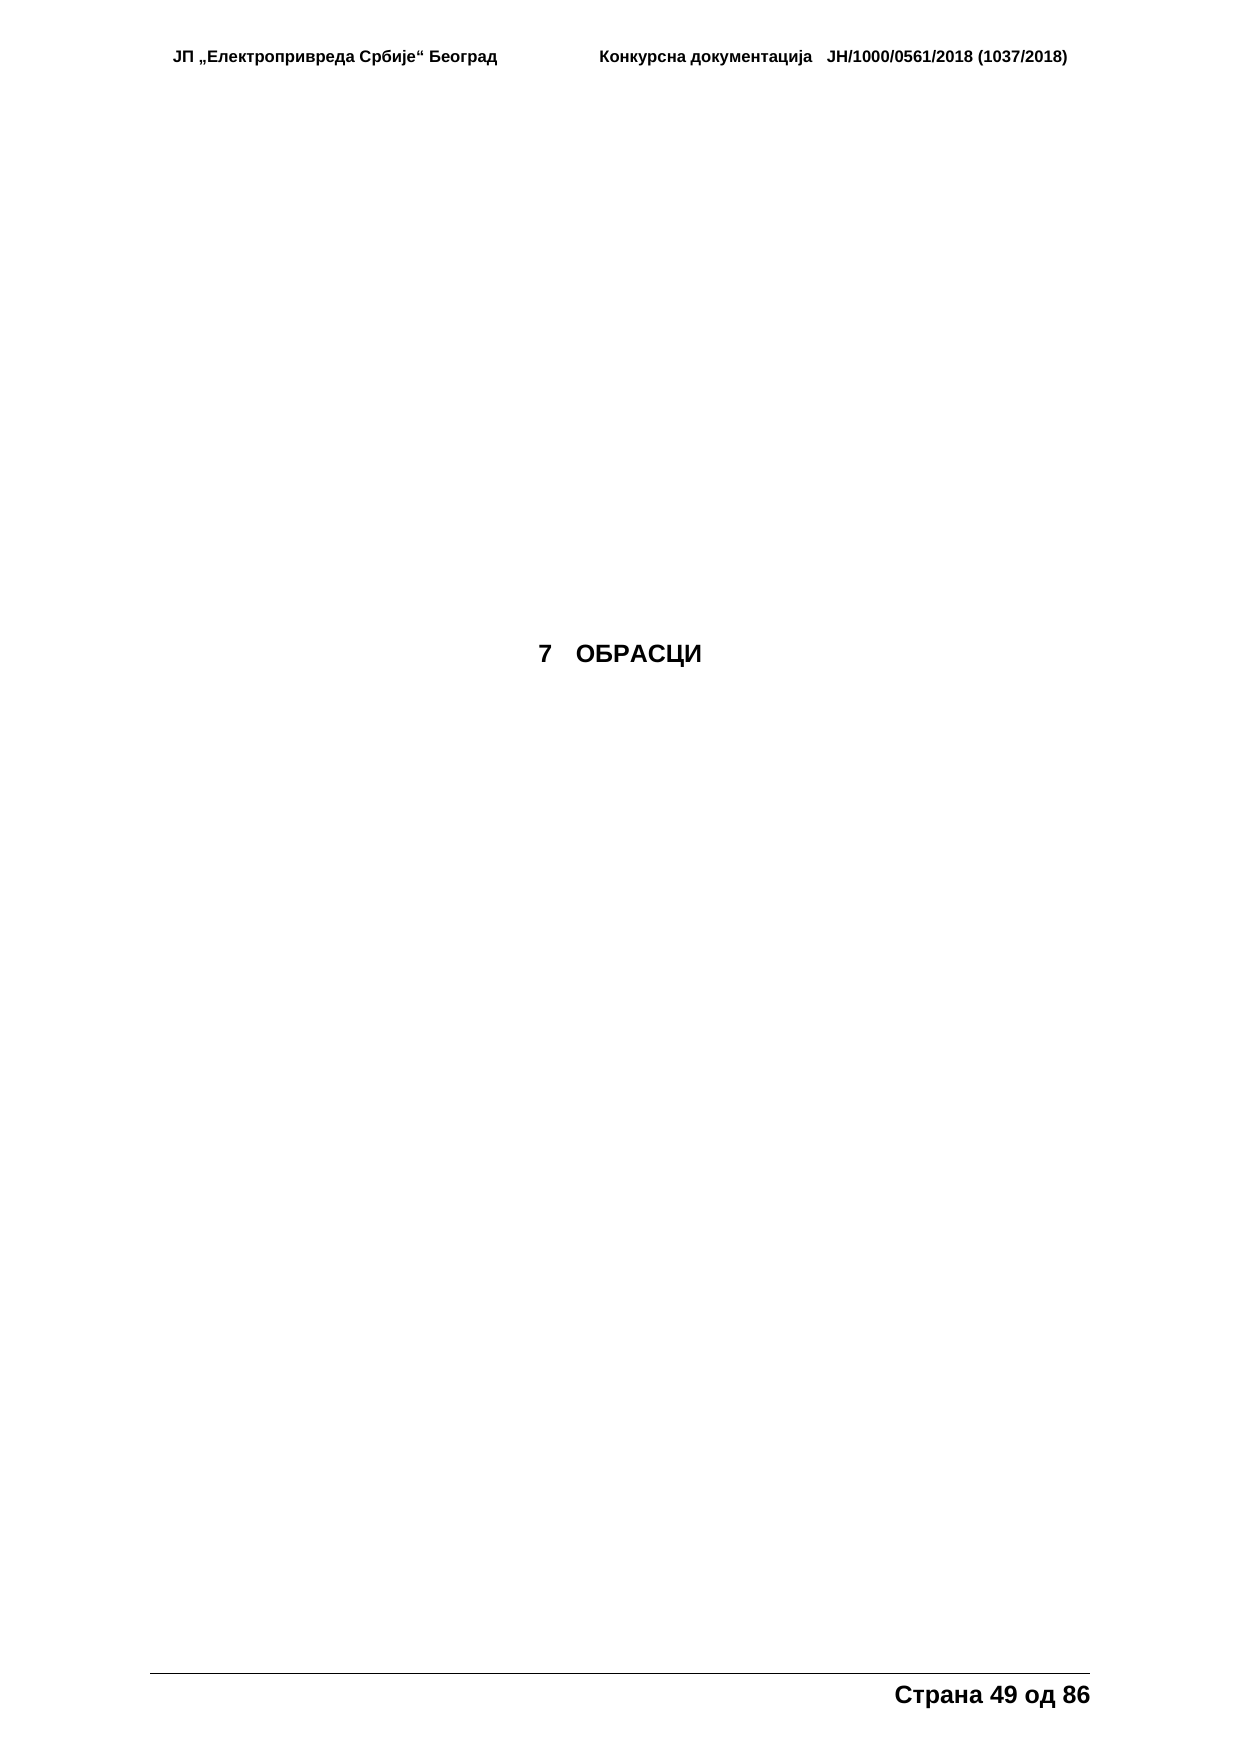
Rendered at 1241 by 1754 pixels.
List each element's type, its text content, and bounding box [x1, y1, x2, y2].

list ОБРАСЦИ [150, 639, 1090, 667]
